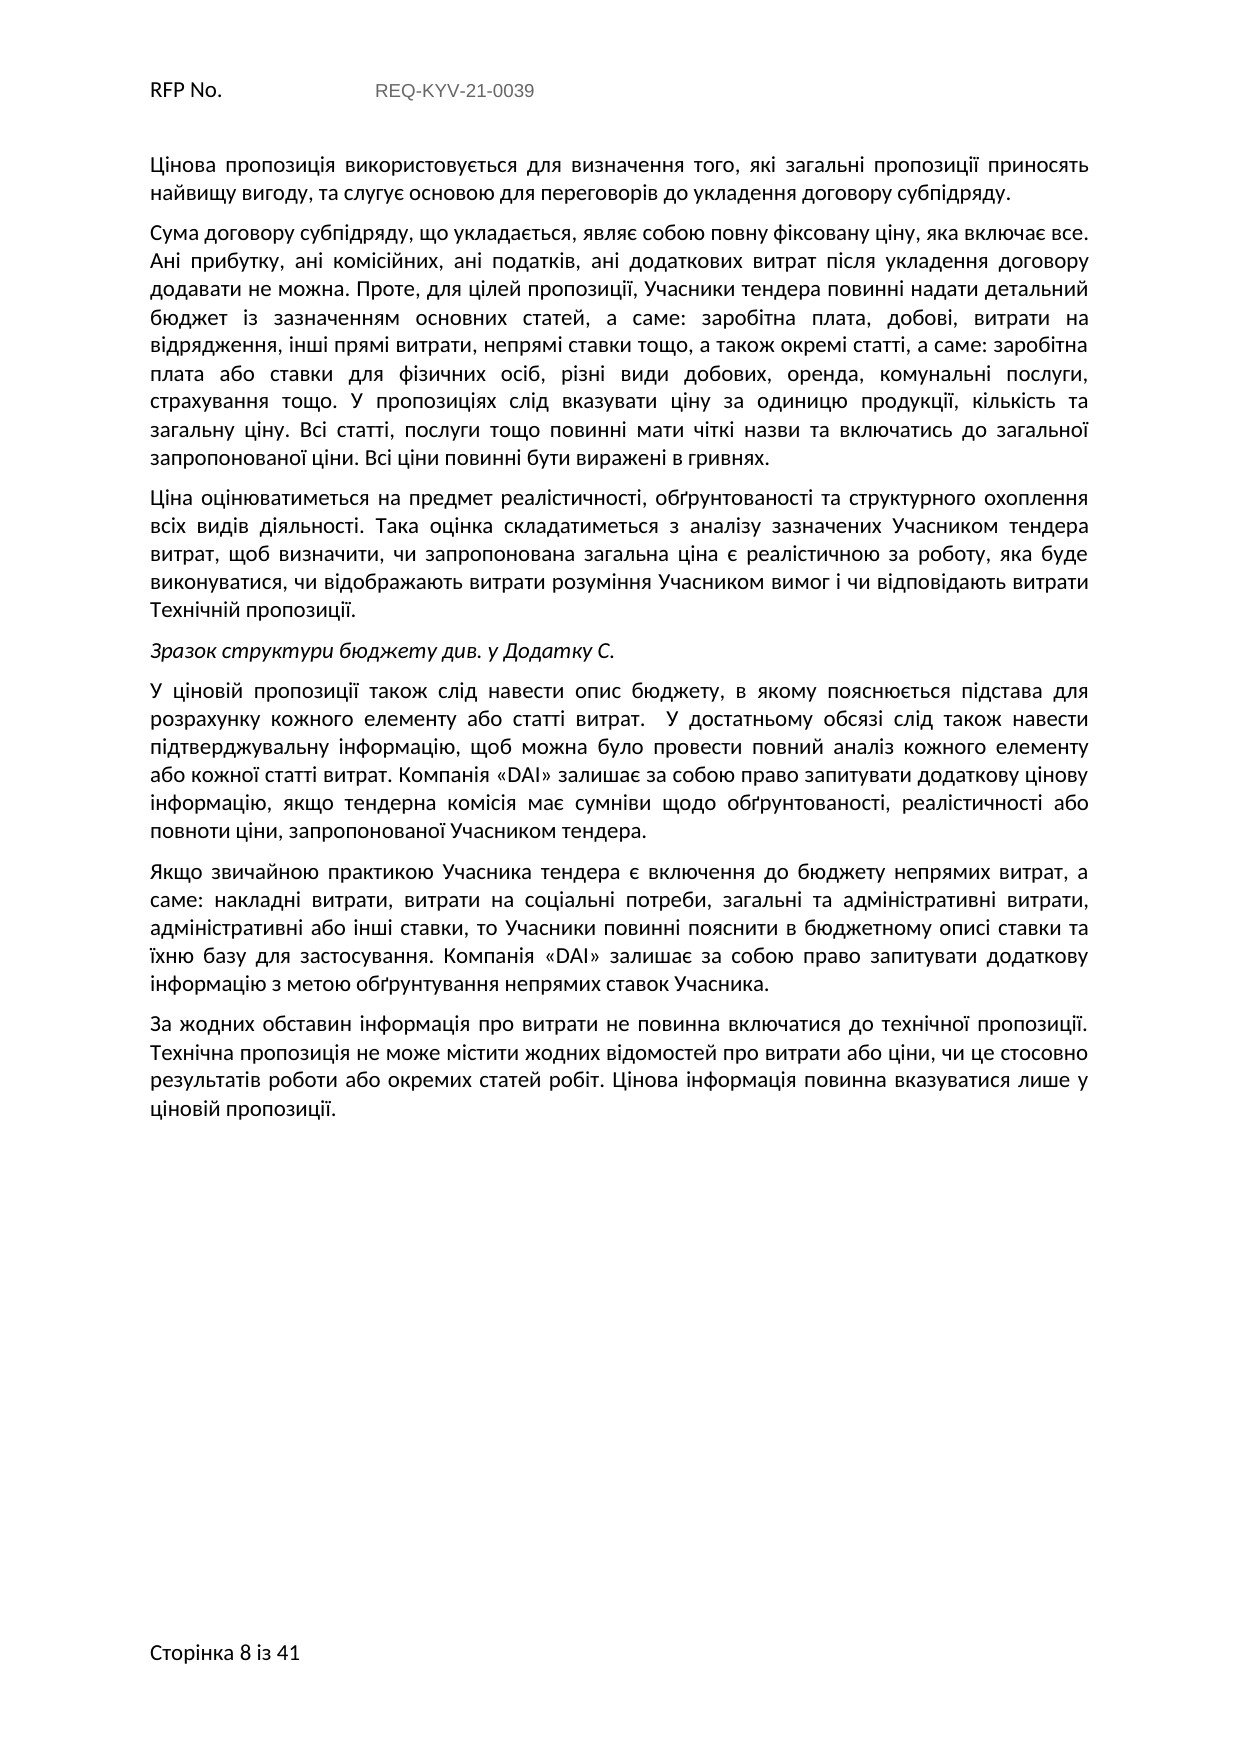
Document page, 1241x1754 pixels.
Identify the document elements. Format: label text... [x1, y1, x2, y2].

text Цінова пропозиція використовується для визначення того, які загальні пропозиції приносять найвищу вигоду, та слугує основою для переговорів до укладення договору субпідряду. [150, 150, 1090, 206]
text У ціновій пропозиції також слід навести опис бюджету, в якому пояснюється підстава для розрахунку кожного елементу або статті витрат. У достатньому обсязі слід також навести підтверджувальну інформацію, щоб можна було провести повний аналіз кожного елементу або кожної статті витрат. Компанія «DAI» залишає за собою право запитувати додаткову цінову інформацію, якщо тендерна комісія має сумніви щодо обґрунтованості, реалістичності або повноти ціни, запропонованої Учасником тендера. [150, 676, 1090, 844]
text Якщо звичайною практикою Учасника тендера є включення до бюджету непрямих витрат, а саме: накладні витрати, витрати на соціальні потреби, загальні та адміністративні витрати, адміністративні або інші ставки, то Учасники повинні пояснити в бюджетному описі ставки та їхню базу для застосування. Компанія «DAI» залишає за собою право запитувати додаткову інформацію з метою обґрунтування непрямих ставок Учасника. [150, 857, 1090, 997]
text Ціна оцінюватиметься на предмет реалістичності, обґрунтованості та структурного охоплення всіх видів діяльності. Така оцінка складатиметься з аналізу зазначених Учасником тендера витрат, щоб визначити, чи запропонована загальна ціна є реалістичною за роботу, яка буде виконуватися, чи відображають витрати розуміння Учасником вимог і чи відповідають витрати Технічній пропозиції. [150, 483, 1090, 623]
text Зразок структури бюджету див. у Додатку C. [150, 636, 1090, 664]
text За жодних обставин інформація про витрати не повинна включатися до технічної пропозиції. Технічна пропозиція не може містити жодних відомостей про витрати або ціни, чи це стосовно результатів роботи або окремих статей робіт. Цінова інформація повинна вказуватися лише у ціновій пропозиції. [150, 1009, 1090, 1122]
text Сума договору субпідряду, що укладається, являє собою повну фіксовану ціну, яка включає все. Ані прибутку, ані комісійних, ані податків, ані додаткових витрат після укладення договору додавати не можна. Проте, для цілей пропозиції, Учасники тендера повинні надати детальний бюджет із зазначенням основних статей, а саме: заробітна плата, добові, витрати на відрядження, інші прямі витрати, непрямі ставки тощо, а також окремі статті, а саме: заробітна плата або ставки для фізичних осіб, різні види добових, оренда, комунальні послуги, страхування тощо. У пропозиціях слід вказувати ціну за одиницю продукції, кількість та загальну ціну. Всі статті, послуги тощо повинні мати чіткі назви та включатись до загальної запропонованої ціни. Всі ціни повинні бути виражені в гривнях. [150, 218, 1090, 471]
